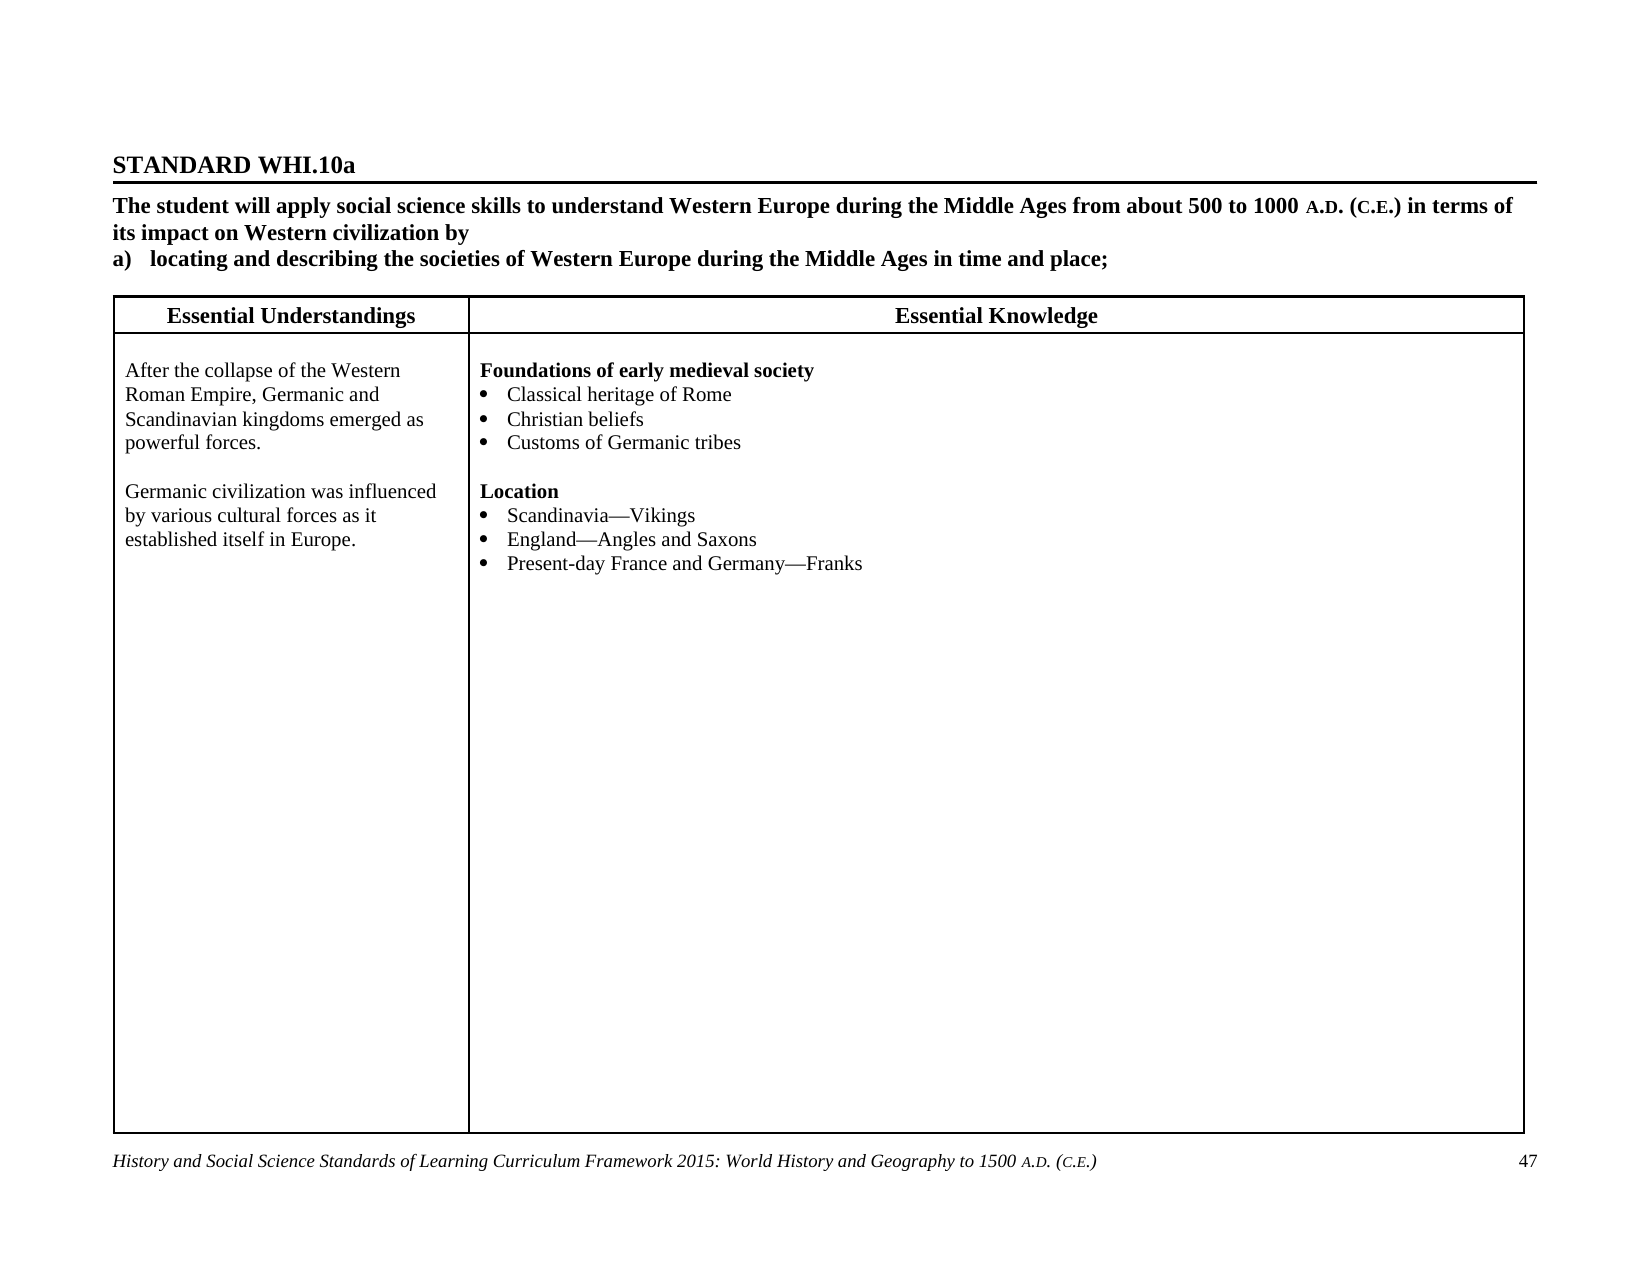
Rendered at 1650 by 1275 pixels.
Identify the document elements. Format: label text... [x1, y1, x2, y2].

table_header Essential Understandings [115, 298, 468, 332]
table_cell Foundations of early medieval society Classical heritage of Rome Christian beliefs Customs of Germanic tribes Location Scandinavia—Vikings England—Angles and Saxons Present-day France and Germany—Franks [470, 334, 1523, 1132]
text The student will apply social science skills to understand Western Europe during the Middle Ages from about 500 to 1000 a.d. (c.e.) in terms of its impact on Western civilization by [112, 192, 1537, 245]
table_cell After the collapse of the Western Roman Empire, Germanic and Scandinavian kingdoms emerged as powerful forces. Germanic civilization was influenced by various cultural forces as it established itself in Europe. [115, 334, 468, 1132]
text a) locating and describing the societies of Western Europe during the Middle Ages in time and place; [112, 245, 1537, 271]
table_header Essential Knowledge [470, 298, 1523, 332]
text STANDARD WHI.10a [112, 150, 1537, 184]
